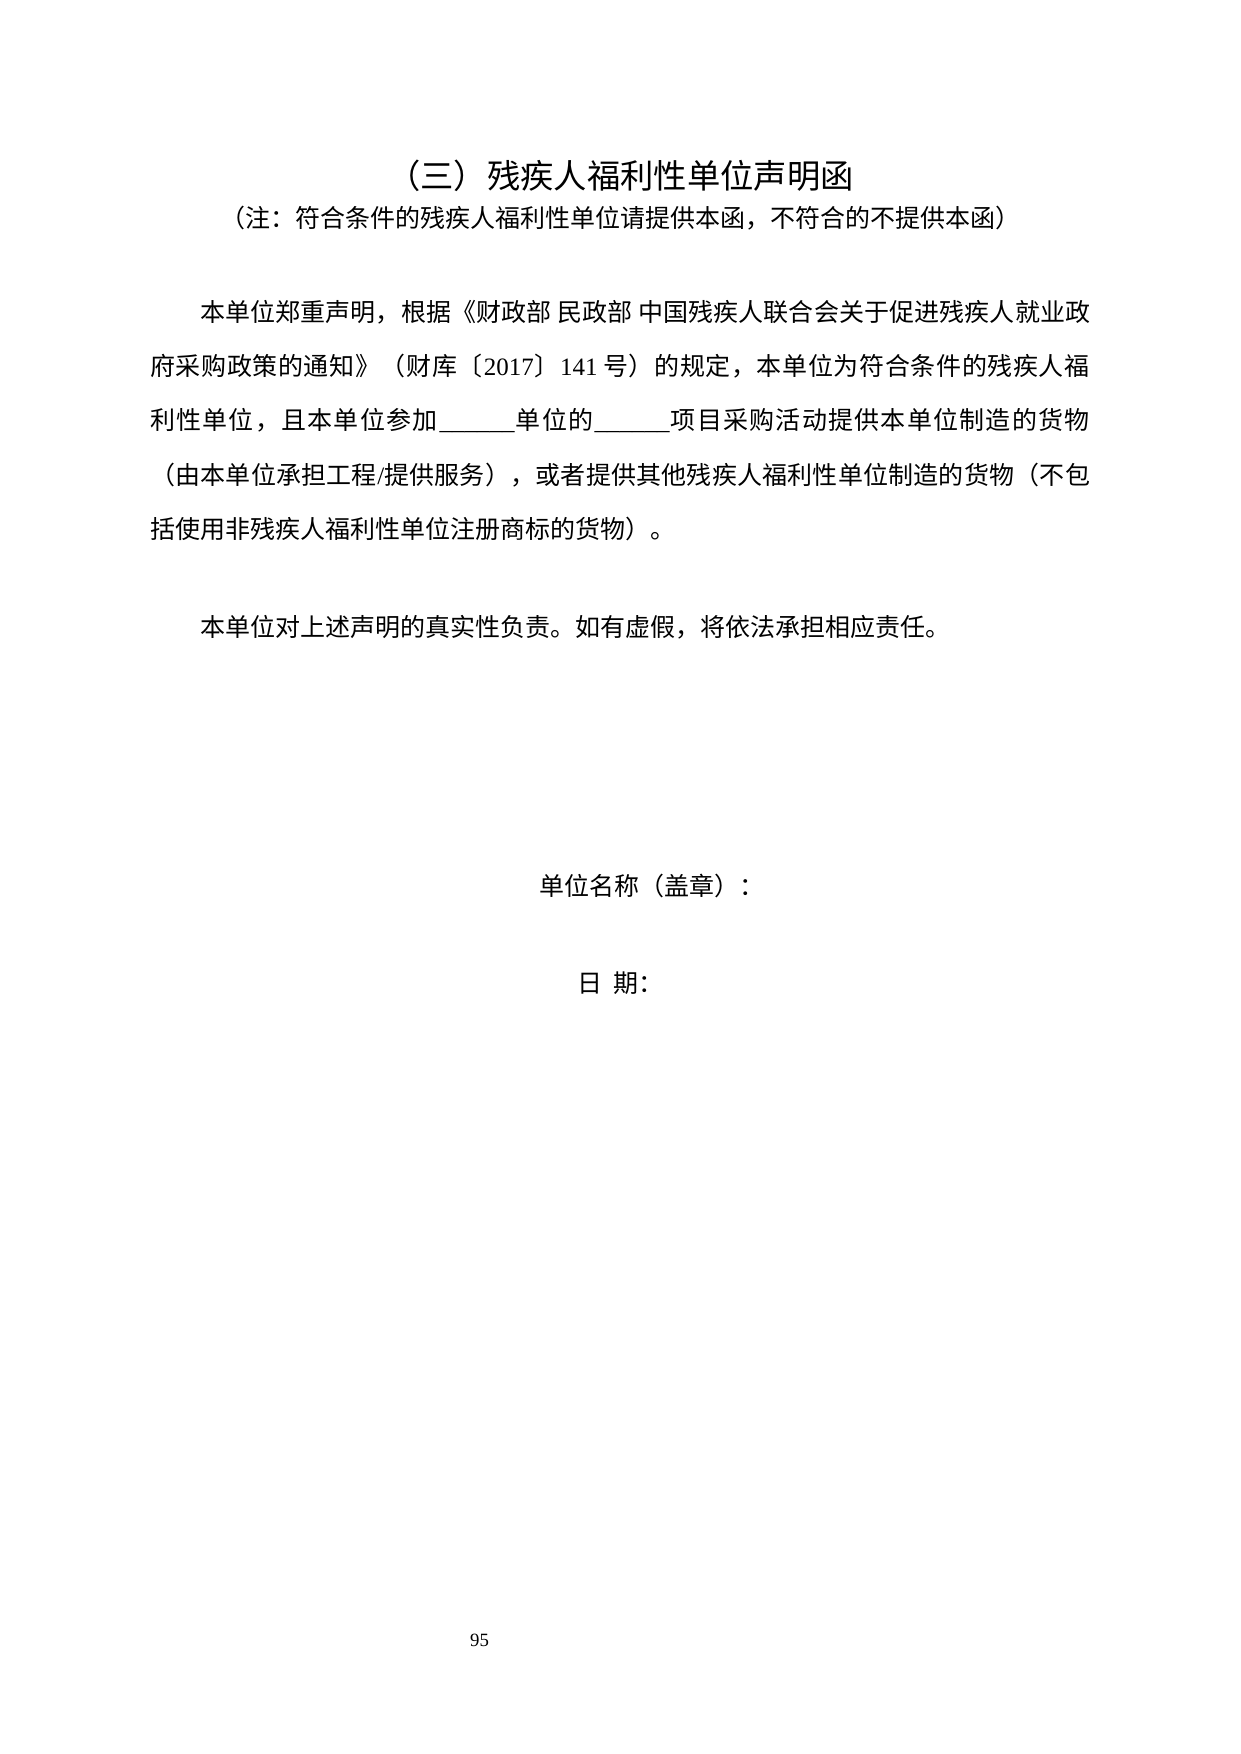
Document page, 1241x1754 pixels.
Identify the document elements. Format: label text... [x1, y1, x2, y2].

text 本单位对上述声明的真实性负责。如有虚假，将依法承担相应责任。 [150, 607, 1090, 643]
text 单位名称（盖章）： [150, 866, 1090, 903]
text （注：符合条件的残疾人福利性单位请提供本函，不符合的不提供本函） [150, 198, 1090, 234]
text 日 期： [150, 964, 1090, 1000]
text （三）残疾人福利性单位声明函 [150, 150, 1090, 198]
text 本单位郑重声明，根据《财政部 民政部 中国残疾人联合会关于促进残疾人就业政府采购政策的通知》（财库〔2017〕141号）的规定，本单位为符合条件的残疾人福利性单位，且本单位参加______单位的______项目采购活动提供本单位制造的货物（由本单位承担工程/提供服务），或者提供其他残疾人福利性单位制造的货物（不包括使用非残疾人福利性单位注册商标的货物）。 [150, 292, 1090, 546]
